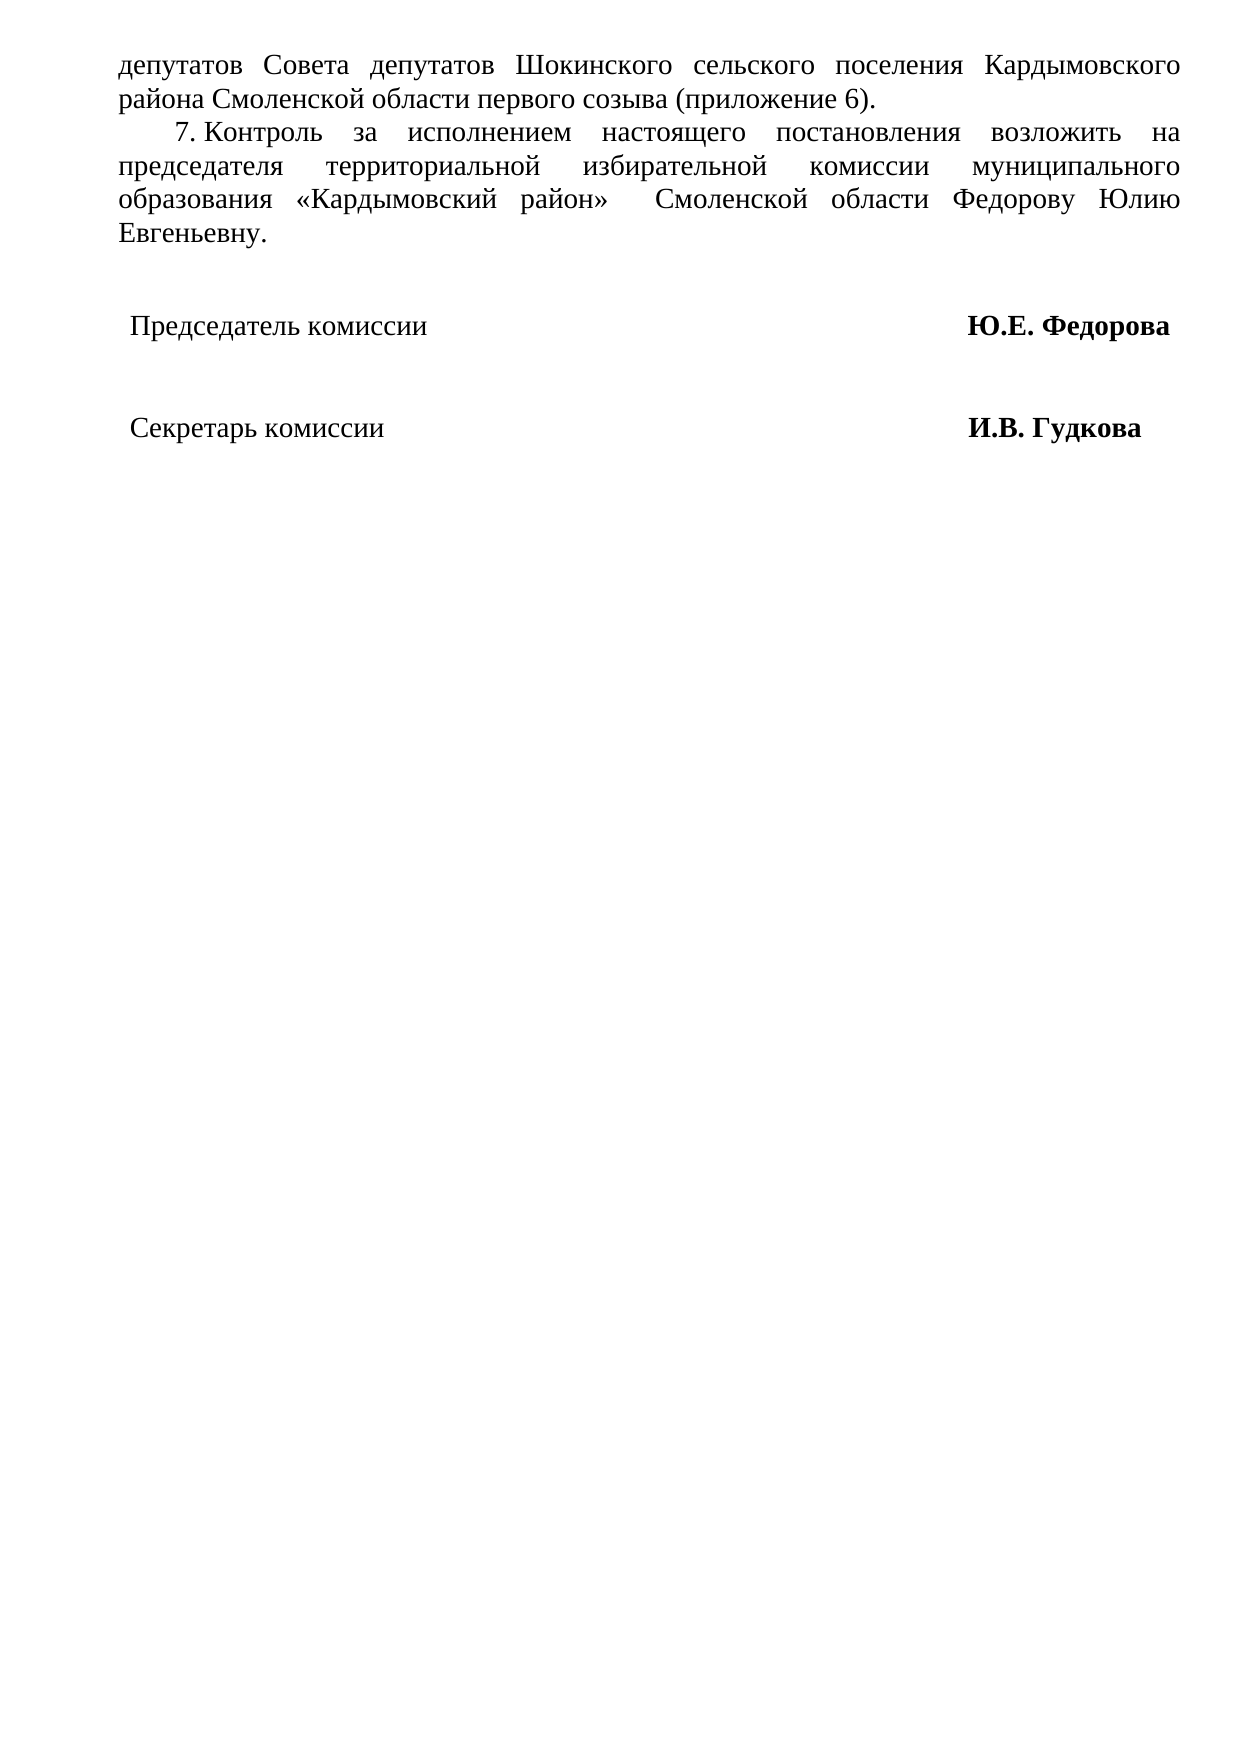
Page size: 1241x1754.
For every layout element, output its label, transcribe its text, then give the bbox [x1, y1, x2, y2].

text 7. Контроль за исполнением настоящего постановления возложить на председателя территориальной избирательной комиссии муниципального образования «Кардымовский район» Смоленской области Федорову Юлию Евгеньевну. [118, 114, 1181, 248]
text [118, 47, 1181, 114]
table_header Председатель комиссии [118, 308, 597, 410]
table_cell Секретарь комиссии [118, 410, 597, 468]
table_cell И.В. Гудкова [597, 410, 1181, 468]
table_header Ю.Е. Федорова [597, 308, 1181, 410]
